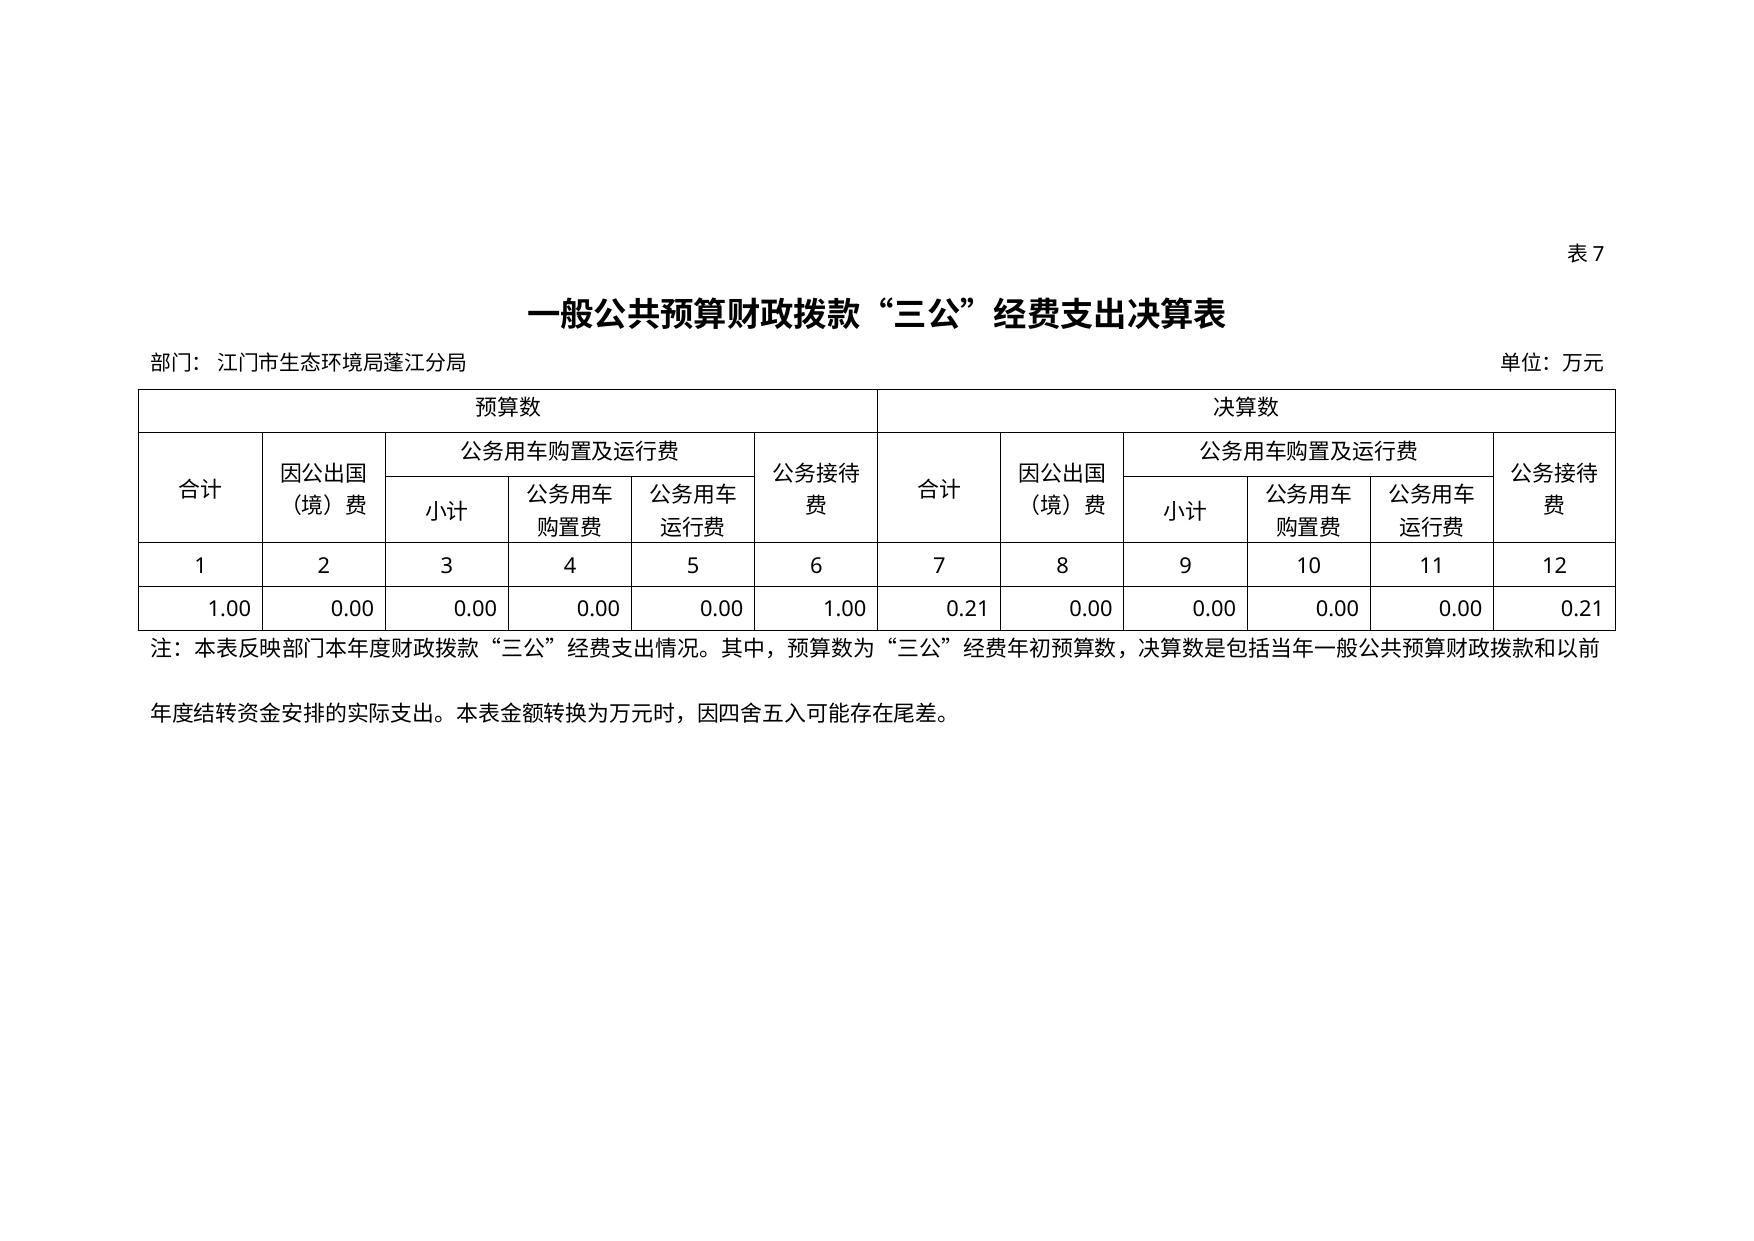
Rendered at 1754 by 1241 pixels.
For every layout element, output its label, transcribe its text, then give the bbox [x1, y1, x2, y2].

table_cell 1 [139, 543, 262, 586]
table_cell 0.00 [386, 587, 508, 629]
table_cell 合计 [878, 433, 1000, 542]
table_cell 12 [1494, 543, 1615, 586]
table_cell 一般公共预算财政拨款“三公”经费支出决算表 [139, 280, 1615, 345]
table_cell 0.00 [1124, 587, 1247, 629]
table_cell 10 [1248, 543, 1370, 586]
table_cell 0.00 [632, 587, 754, 629]
table_cell 9 [1124, 543, 1247, 586]
table_cell 7 [878, 543, 1000, 586]
table_cell 公务用车购置及运行费 [386, 433, 754, 476]
table_cell 2 [263, 543, 385, 586]
table_cell 1.00 [139, 587, 262, 629]
table_cell 小计 [386, 477, 508, 542]
table_cell 0.00 [263, 587, 385, 629]
table_cell 公务接待费 [755, 433, 877, 542]
table_cell 合计 [139, 433, 262, 542]
table_cell 公务用车 购置费 [509, 477, 631, 542]
table_cell 公务用车 运行费 [1371, 477, 1493, 542]
table_cell 因公出国（境）费 [1001, 433, 1123, 542]
table_cell 5 [632, 543, 754, 586]
table_cell 公务用车购置及运行费 [1124, 433, 1493, 476]
text 注：本表反映部门本年度财政拨款“三公”经费支出情况。其中，预算数为“三公”经费年初预算数，决算数是包括当年一般公共预算财政拨款和以前年度结转资金安排的实际支出。本表金额转换为万元时，因四舍五入可能存在尾差。 [150, 631, 1604, 741]
table_cell 公务用车 购置费 [1248, 477, 1370, 542]
table_cell 因公出国（境）费 [263, 433, 385, 542]
table_cell 0.00 [509, 587, 631, 629]
table_cell 6 [755, 543, 877, 586]
table_cell 公务用车 运行费 [632, 477, 754, 542]
table_header 表7 [139, 236, 1615, 280]
table_cell 0.21 [1494, 587, 1615, 629]
table_cell 0.00 [1248, 587, 1370, 629]
table_cell 11 [1371, 543, 1493, 586]
table_cell 0.21 [878, 587, 1000, 629]
table_cell 部门： 江门市生态环境局蓬江分局 [139, 345, 1247, 388]
table_cell 4 [509, 543, 631, 586]
table_cell 3 [386, 543, 508, 586]
table_cell 0.00 [1001, 587, 1123, 629]
table_cell 公务接待费 [1494, 433, 1615, 542]
table_cell 8 [1001, 543, 1123, 586]
table_cell 1.00 [755, 587, 877, 629]
table_cell 小计 [1124, 477, 1247, 542]
table_cell 0.00 [1371, 587, 1493, 629]
table_cell 决算数 [878, 390, 1615, 432]
table_cell 单位：万元 [1247, 345, 1615, 388]
table_cell 预算数 [139, 390, 877, 432]
